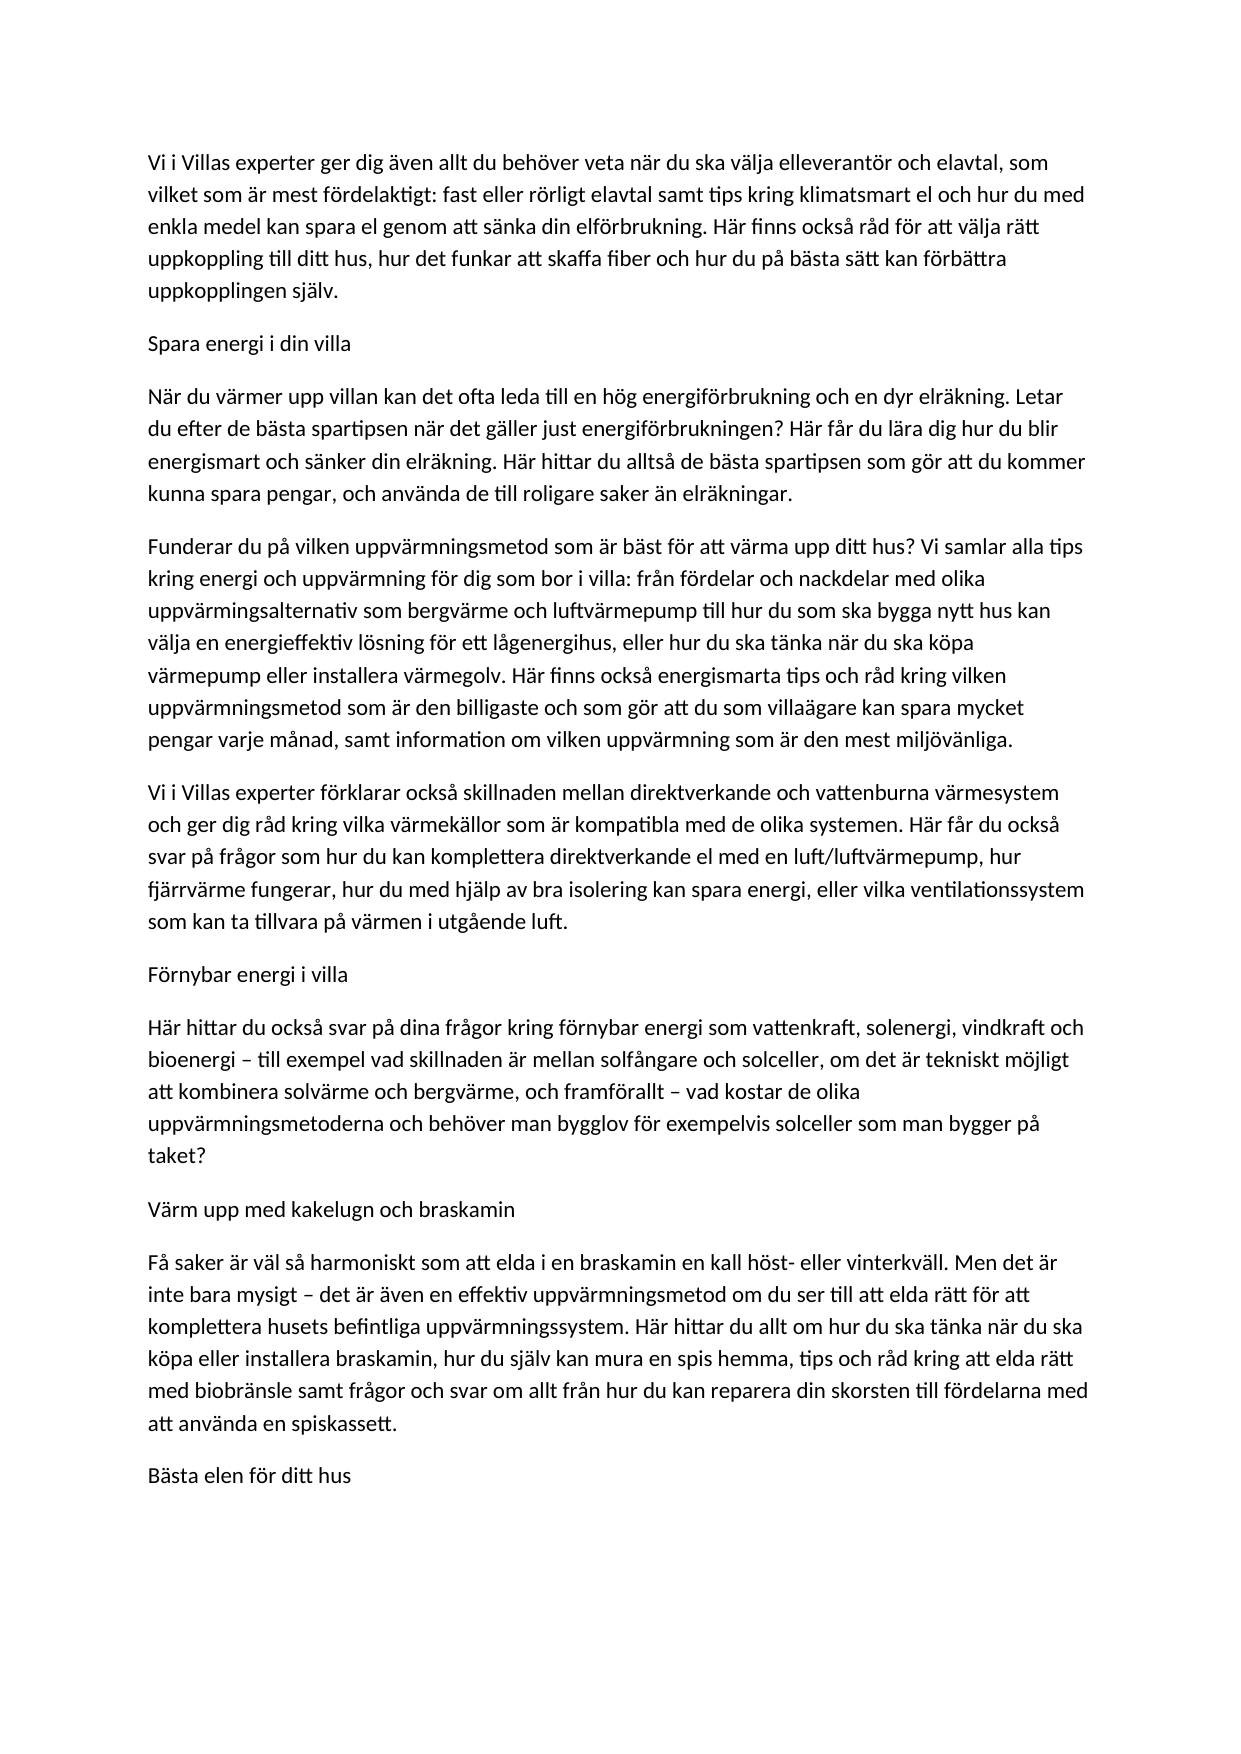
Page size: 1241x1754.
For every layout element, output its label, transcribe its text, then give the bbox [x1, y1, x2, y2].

text Bästa elen för ditt hus [148, 1462, 1093, 1490]
text Spara energi i din villa [148, 329, 1093, 357]
text Här hittar du också svar på dina frågor kring förnybar energi som vattenkraft, solenergi, vindkraft och bioenergi – till exempel vad skillnaden är mellan solfångare och solceller, om det är tekniskt möjligt att kombinera solvärme och bergvärme, och framförallt – vad kostar de olika uppvärmningsmetoderna och behöver man bygglov för exempelvis solceller som man bygger på taket? [148, 1013, 1093, 1170]
text Värm upp med kakelugn och braskamin [148, 1195, 1093, 1223]
text Funderar du på vilken uppvärmningsmetod som är bäst för att värma upp ditt hus? Vi samlar alla tips kring energi och uppvärmning för dig som bor i villa: från fördelar och nackdelar med olika uppvärmingsalternativ som bergvärme och luftvärmepump till hur du som ska bygga nytt hus kan välja en energieffektiv lösning för ett lågenergihus, eller hur du ska tänka när du ska köpa värmepump eller installera värmegolv. Här finns också energismarta tips och råd kring vilken uppvärmningsmetod som är den billigaste och som gör att du som villaägare kan spara mycket pengar varje månad, samt information om vilken uppvärmning som är den mest miljövänliga. [148, 532, 1093, 753]
text När du värmer upp villan kan det ofta leda till en hög energiförbrukning och en dyr elräkning. Letar du efter de bästa spartipsen när det gäller just energiförbrukningen? Här får du lära dig hur du blir energismart och sänker din elräkning. Här hittar du alltså de bästa spartipsen som gör att du kommer kunna spara pengar, och använda de till roligare saker än elräkningar. [148, 382, 1093, 507]
text Vi i Villas experter ger dig även allt du behöver veta när du ska välja elleverantör och elavtal, som vilket som är mest fördelaktigt: fast eller rörligt elavtal samt tips kring klimatsmart el och hur du med enkla medel kan spara el genom att sänka din elförbrukning. Här finns också råd för att välja rätt uppkoppling till ditt hus, hur det funkar att skaffa fiber och hur du på bästa sätt kan förbättra uppkopplingen själv. [148, 148, 1093, 304]
text Vi i Villas experter förklarar också skillnaden mellan direktverkande och vattenburna värmesystem och ger dig råd kring vilka värmekällor som är kompatibla med de olika systemen. Här får du också svar på frågor som hur du kan komplettera direktverkande el med en luft/luftvärmepump, hur fjärrvärme fungerar, hur du med hjälp av bra isolering kan spara energi, eller vilka ventilationssystem som kan ta tillvara på värmen i utgående luft. [148, 778, 1093, 935]
text Förnybar energi i villa [148, 960, 1093, 988]
text Få saker är väl så harmoniskt som att elda i en braskamin en kall höst- eller vinterkväll. Men det är inte bara mysigt – det är även en effektiv uppvärmningsmetod om du ser till att elda rätt för att komplettera husets befintliga uppvärmningssystem. Här hittar du allt om hur du ska tänka när du ska köpa eller installera braskamin, hur du själv kan mura en spis hemma, tips och råd kring att elda rätt med biobränsle samt frågor och svar om allt från hur du kan reparera din skorsten till fördelarna med att använda en spiskassett. [148, 1248, 1093, 1437]
